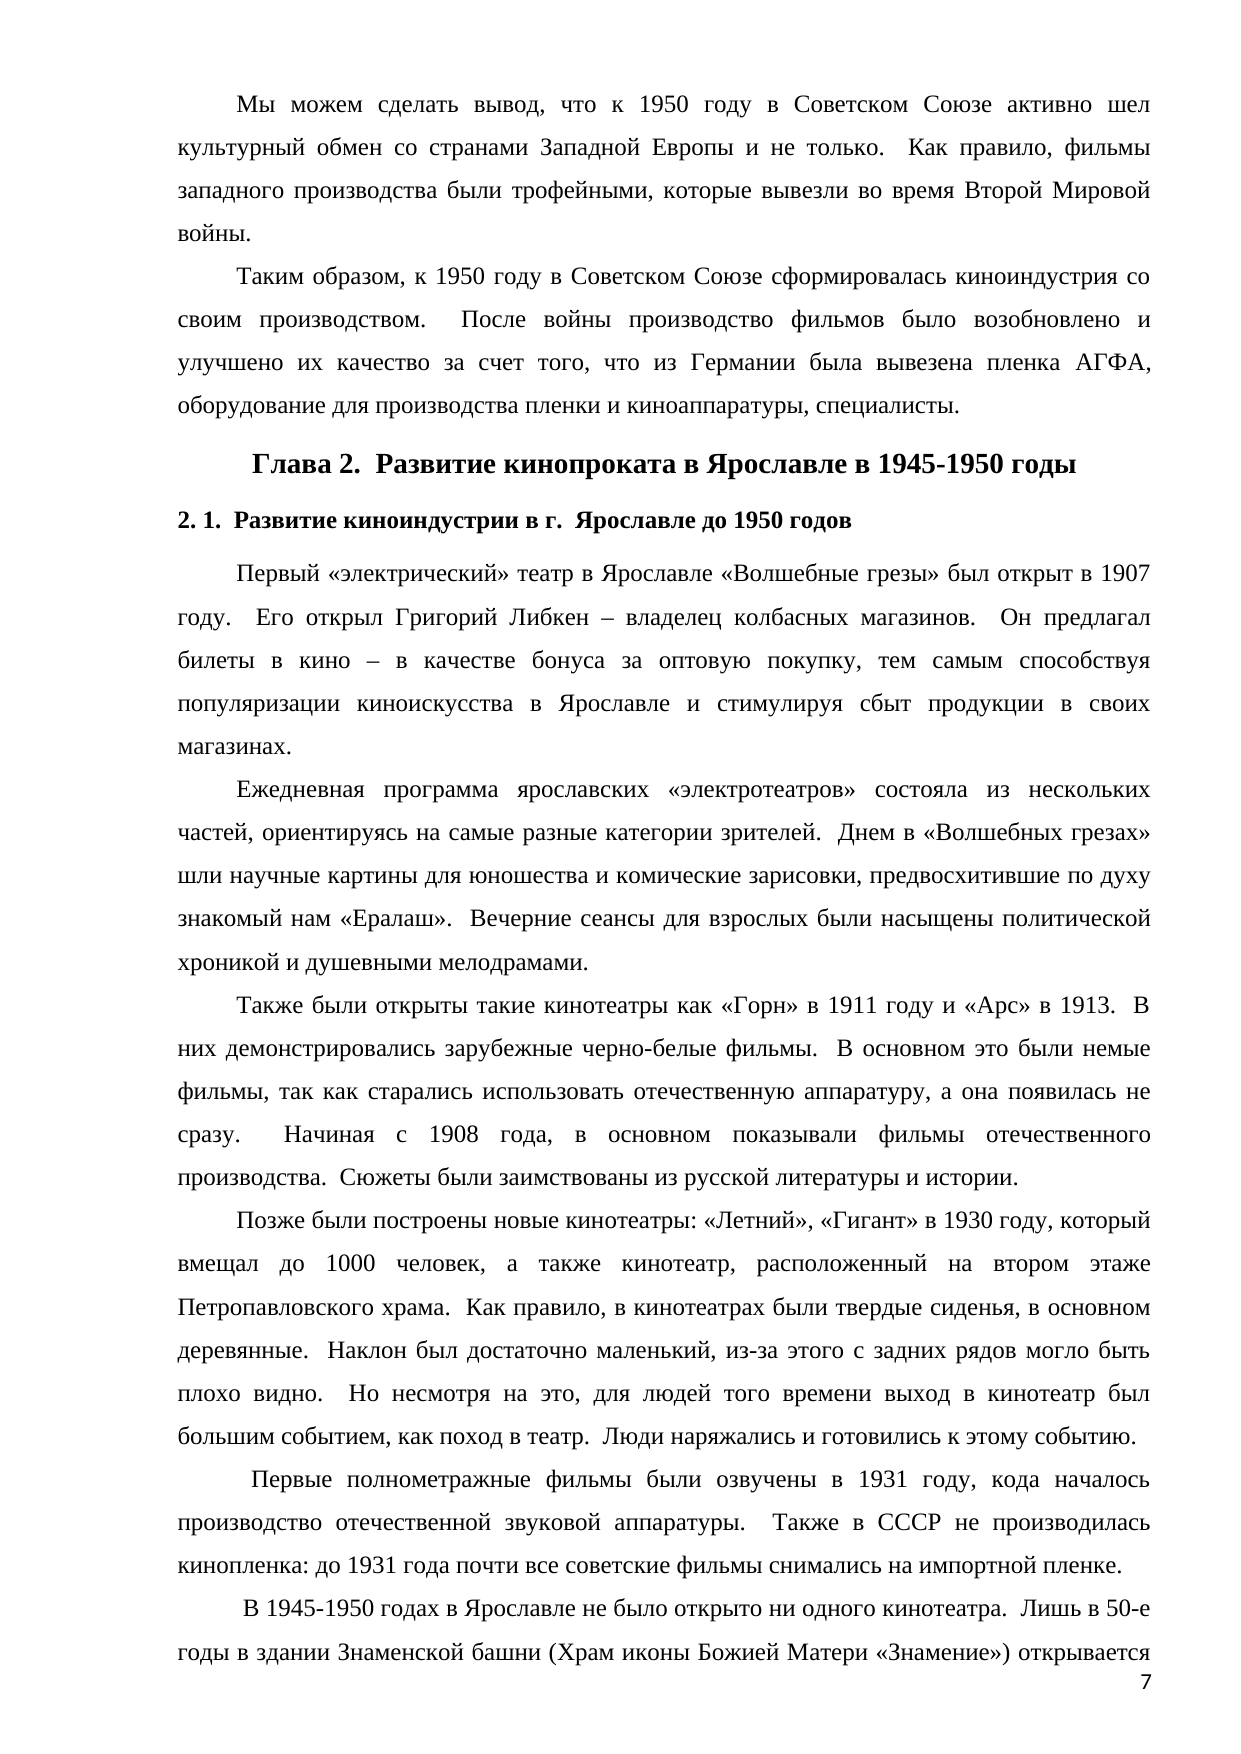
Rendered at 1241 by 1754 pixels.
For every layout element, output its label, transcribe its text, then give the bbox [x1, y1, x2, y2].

text Таким образом, к 1950 году в Советском Союзе сформировалась киноиндустрия со своим производством. После войны производство фильмов было возобновлено и улучшено их качество за счет того, что из Германии была вывезена пленка AГФА, оборудование для производства пленки и киноаппаратуры, специалисты. [177, 261, 1152, 419]
subtitle Глава 2. Развитие кинопроката в Ярославле в 1945-1950 годы [177, 446, 1152, 480]
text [177, 1593, 1152, 1665]
text Мы можем сделать вывод, что к 1950 году в Советском Союзе активно шел культурный обмен со странами Западной Европы и не только. Как правило, фильмы западного производства были трофейными, которые вывезли во время Второй Мировой войны. [177, 89, 1152, 247]
text Также были открыты такие кинотеатры как «Горн» в 1911 году и «Арс» в 1913. В них демонстрировались зарубежные черно-белые фильмы. В основном это были немые фильмы, так как старались использовать отечественную аппаратуру, а она появилась не сразу. Начиная с 1908 года, в основном показывали фильмы отечественного производства. Сюжеты были заимствованы из русской литературы и истории. [177, 990, 1152, 1191]
subtitle 2. 1. Развитие киноиндустрии в г. Ярославле до 1950 годов [177, 505, 1152, 533]
text Ежедневная программа ярославских «электротеатров» состояла из нескольких частей, ориентируясь на самые разные категории зрителей. Днем в «Волшебных грезах» шли научные картины для юношества и комические зарисовки, предвосхитившие по духу знакомый нам «Ералаш». Вечерние сеансы для взрослых были насыщены политической хроникой и душевными мелодрамами. [177, 774, 1152, 975]
text Первые полнометражные фильмы были озвучены в 1931 году, кода началось производство отечественной звуковой аппаратуры. Также в СССР не производилась кинопленка: до 1931 года почти все советские фильмы снимались на импортной пленке. [177, 1464, 1152, 1579]
text Первый «электрический» театр в Ярославле «Волшебные грезы» был открыт в 1907 году. Его открыл Григорий Либкен – владелец колбасных магазинов. Он предлагал билеты в кино – в качестве бонуса за оптовую покупку, тем самым способствуя популяризации киноискусства в Ярославле и стимулируя сбыт продукции в своих магазинах. [177, 558, 1152, 760]
text Позже были построены новые кинотеатры: «Летний», «Гигант» в 1930 году, который вмещал до 1000 человек, а также кинотеатр, расположенный на втором этаже Петропавловского храма. Как правило, в кинотеатрах были твердые сиденья, в основном деревянные. Наклон был достаточно маленький, из-за этого с задних рядов могло быть плохо видно. Но несмотря на это, для людей того времени выход в кинотеатр был большим событием, как поход в театр. Люди наряжались и готовились к этому событию. [177, 1205, 1152, 1450]
